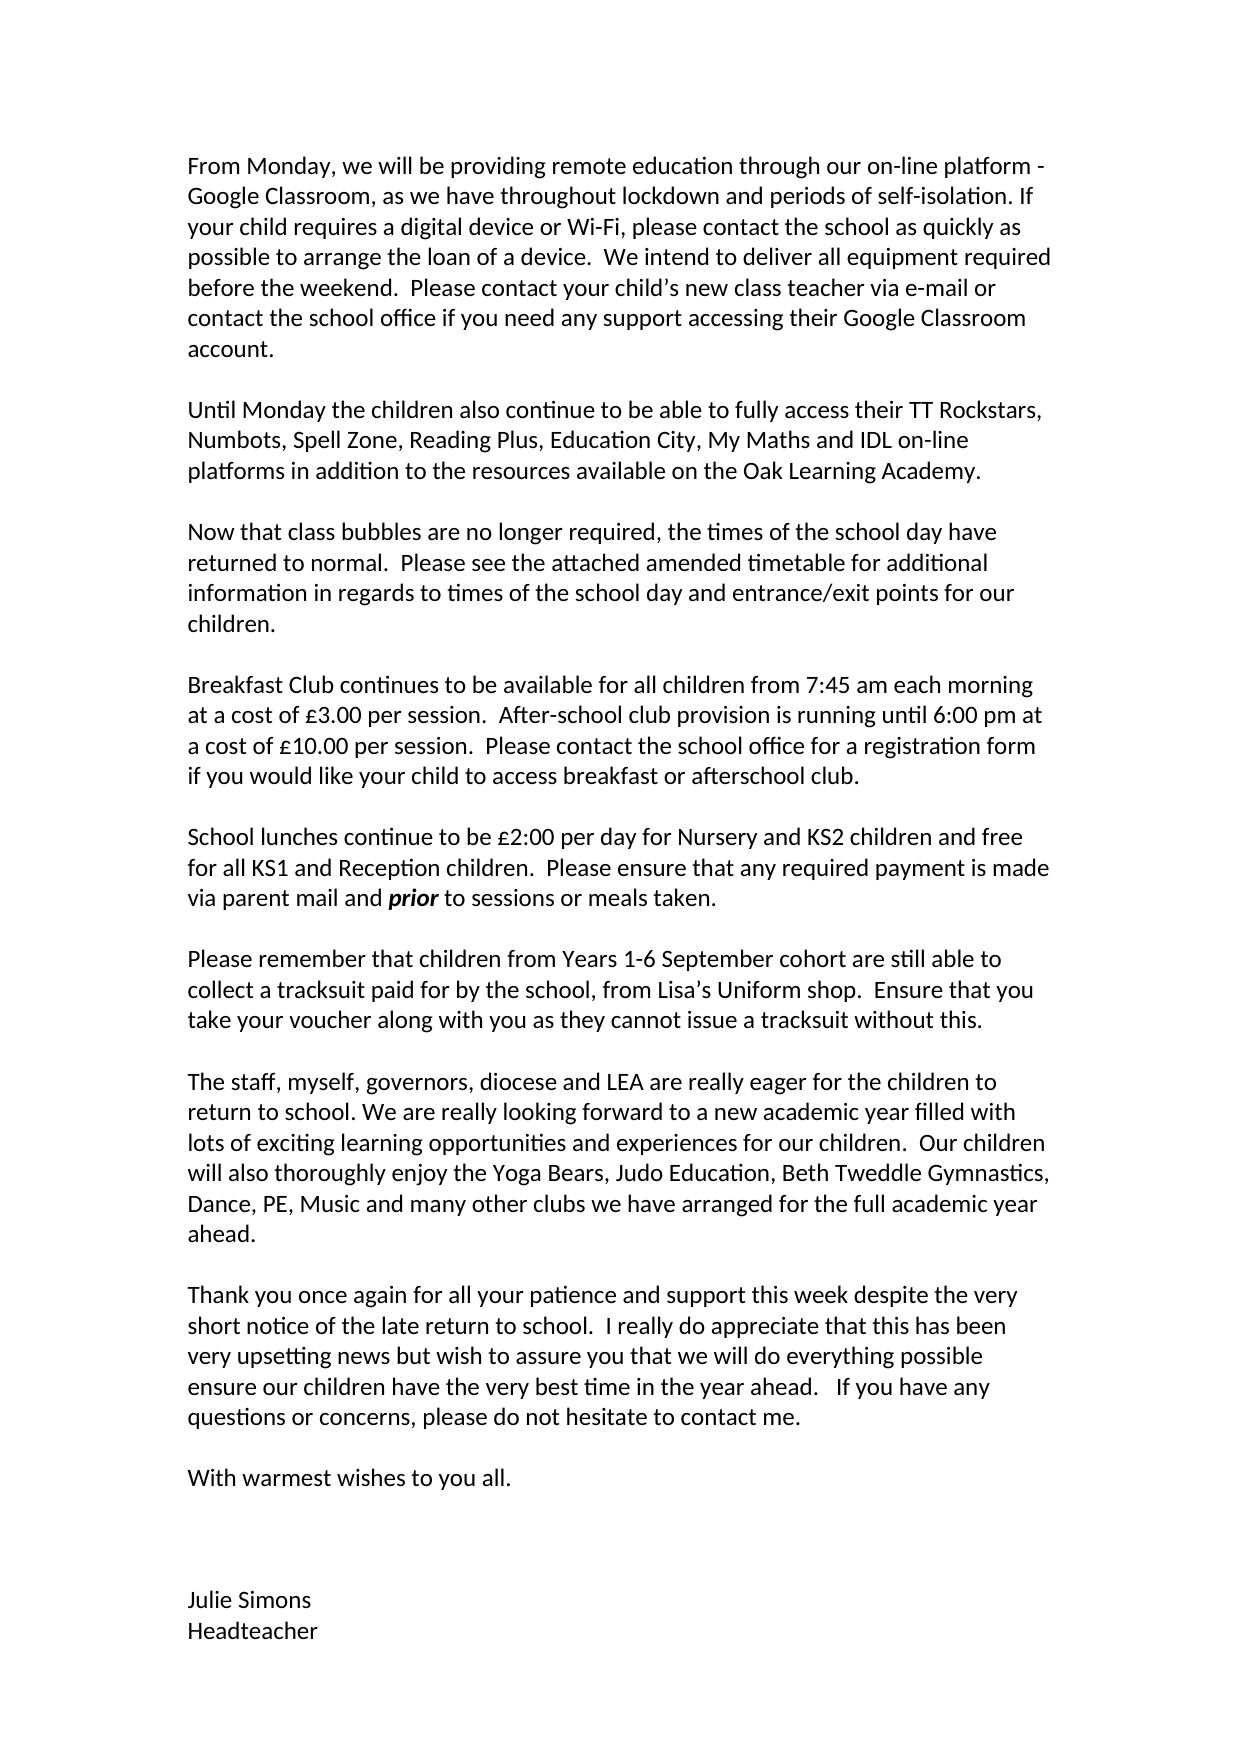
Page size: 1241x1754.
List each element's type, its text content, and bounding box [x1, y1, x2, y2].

text Now that class bubbles are no longer required, the times of the school day have returned to normal. Please see the attached amended timetable for additional information in regards to times of the school day and entrance/exit points for our children. [187, 516, 1053, 638]
text Until Monday the children also continue to be able to fully access their TT Rockstars, Numbots, Spell Zone, Reading Plus, Education City, My Maths and IDL on-line platforms in addition to the resources available on the Oak Learning Academy. [187, 394, 1053, 486]
text Thank you once again for all your patience and support this week despite the very short notice of the late return to school. I really do appreciate that this has been very upsetting news but wish to assure you that we will do everything possible ensure our children have the very best time in the year ahead. If you have any questions or concerns, please do not hesitate to contact me. [187, 1279, 1053, 1432]
text The staff, myself, governors, diocese and LEA are really eager for the children to return to school. We are really looking forward to a new academic year filled with lots of exciting learning opportunities and experiences for our children. Our children will also thoroughly enjoy the Yoga Bears, Judo Education, Beth Tweddle Gymnastics, Dance, PE, Music and many other clubs we have arranged for the full academic year ahead. [187, 1066, 1053, 1249]
text From Monday, we will be providing remote education through our on-line platform - Google Classroom, as we have throughout lockdown and periods of self-isolation. If your child requires a digital device or Wi-Fi, please contact the school as quickly as possible to arrange the loan of a device. We intend to deliver all equipment required before the weekend. Please contact your child’s new class teacher via e-mail or contact the school office if you need any support accessing their Google Classroom account. [187, 150, 1053, 364]
text Please remember that children from Years 1-6 September cohort are still able to collect a tracksuit paid for by the school, from Lisa’s Uniform shop. Ensure that you take your voucher along with you as they cannot issue a tracksuit without this. [187, 943, 1053, 1035]
text Julie Simons [187, 1584, 1053, 1615]
text Headteacher [187, 1615, 1053, 1646]
text With warmest wishes to you all. [187, 1462, 1053, 1493]
text Breakfast Club continues to be available for all children from 7:45 am each morning at a cost of £3.00 per session. After-school club provision is running until 6:00 pm at a cost of £10.00 per session. Please contact the school office for a registration form if you would like your child to access breakfast or afterschool club. [187, 669, 1053, 791]
text School lunches continue to be £2:00 per day for Nursery and KS2 children and free for all KS1 and Reception children. Please ensure that any required payment is made via parent mail and prior to sessions or meals taken. [187, 821, 1053, 913]
